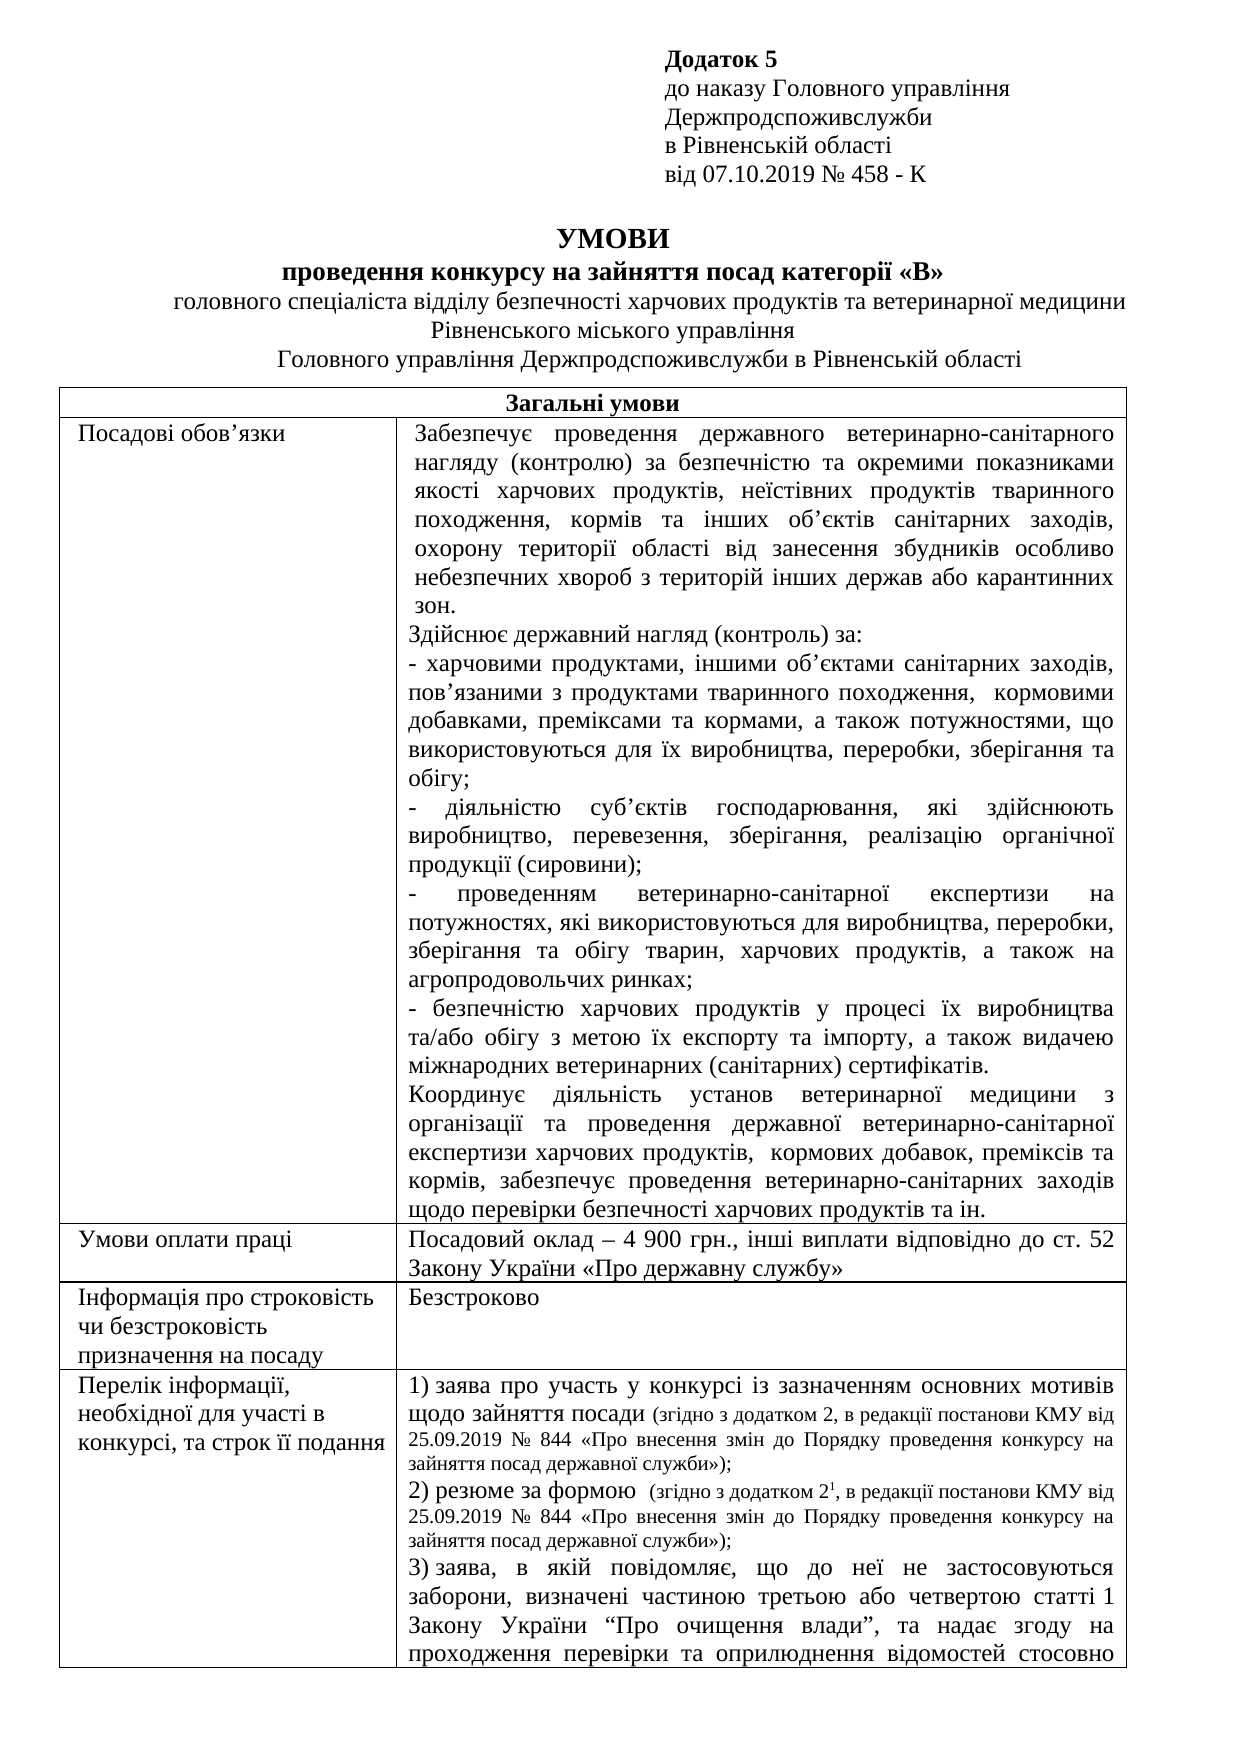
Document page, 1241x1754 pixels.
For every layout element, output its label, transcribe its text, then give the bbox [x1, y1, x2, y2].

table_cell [60, 1370, 396, 1667]
table_cell Безстроково [397, 1283, 1126, 1369]
table_cell Посадові обов’язки [60, 418, 396, 1223]
text проведення конкурсу на зайняття посад категорії «В» [74, 255, 1152, 286]
table_cell Умови оплати праці [60, 1224, 396, 1281]
text Додаток 5 [664, 44, 1152, 73]
text Держпродспоживслужби [664, 102, 1152, 131]
table_cell Посадовий оклад – 4 900 грн., інші виплати відповідно до ст. 52 Закону України «Про державну службу» [397, 1224, 747, 1281]
text УМОВИ [74, 222, 1152, 255]
table_cell Забезпечує проведення державного ветеринарно-санітарного нагляду (контролю) за безпечністю та окремими показниками якості харчових продуктів, неїстівних продуктів тваринного походження, кормів та інших об’єктів санітарних заходів, охорону території області від занесення збудників особливо небезпечних хвороб з територій інших держав або карантинних зон. Здійснює державний нагляд (контроль) за: - харчовими продуктами, іншими об’єктами санітарних заходів, пов’язаними з продуктами тваринного походження, кормовими добавками, преміксами та кормами, а також потужностями, що використовуються для їх виробництва, переробки, зберігання та обігу; - діяльністю суб’єктів господарювання, які здійснюють виробництво, перевезення, зберігання, реалізацію органічної продукції (сировини); - проведенням ветеринарно-санітарної експертизи на потужностях, які використовуються для виробництва, переробки, зберігання та обігу тварин, харчових продуктів, а також на агропродовольчих ринках; - безпечністю харчових продуктів у процесі їх виробництва та/або обігу з метою їх експорту та імпорту, а також видачею міжнародних ветеринарних (санітарних) сертифікатів. Координує діяльність установ ветеринарної медицини з організації та проведення державної ветеринарно-санітарної експертизи харчових продуктів, кормових добавок, преміксів та кормів, забезпечує проведення ветеринарно-санітарних заходів щодо перевірки безпечності харчових продуктів та ін. [397, 418, 1126, 1223]
text до наказу Головного управління [664, 73, 1152, 102]
text в Рівненській області [664, 131, 1152, 159]
table_header Загальні умови [60, 388, 1126, 417]
text від 07.10.2019 № 458 - К [664, 159, 1152, 188]
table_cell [397, 1370, 1126, 1667]
text Головного управління Держпродспоживслужби в Рівненській області [74, 344, 1152, 373]
table_cell Посадовий оклад – 4 900 грн., інші виплати відповідно до ст. 52 Закону України «Про державну службу» [763, 1224, 1126, 1281]
text головного спеціаліста відділу безпечності харчових продуктів та ветеринарної медицини Рівненського міського управління [74, 286, 1152, 344]
table_cell Інформація про строковість чи безстроковість призначення на посаду [60, 1283, 396, 1369]
